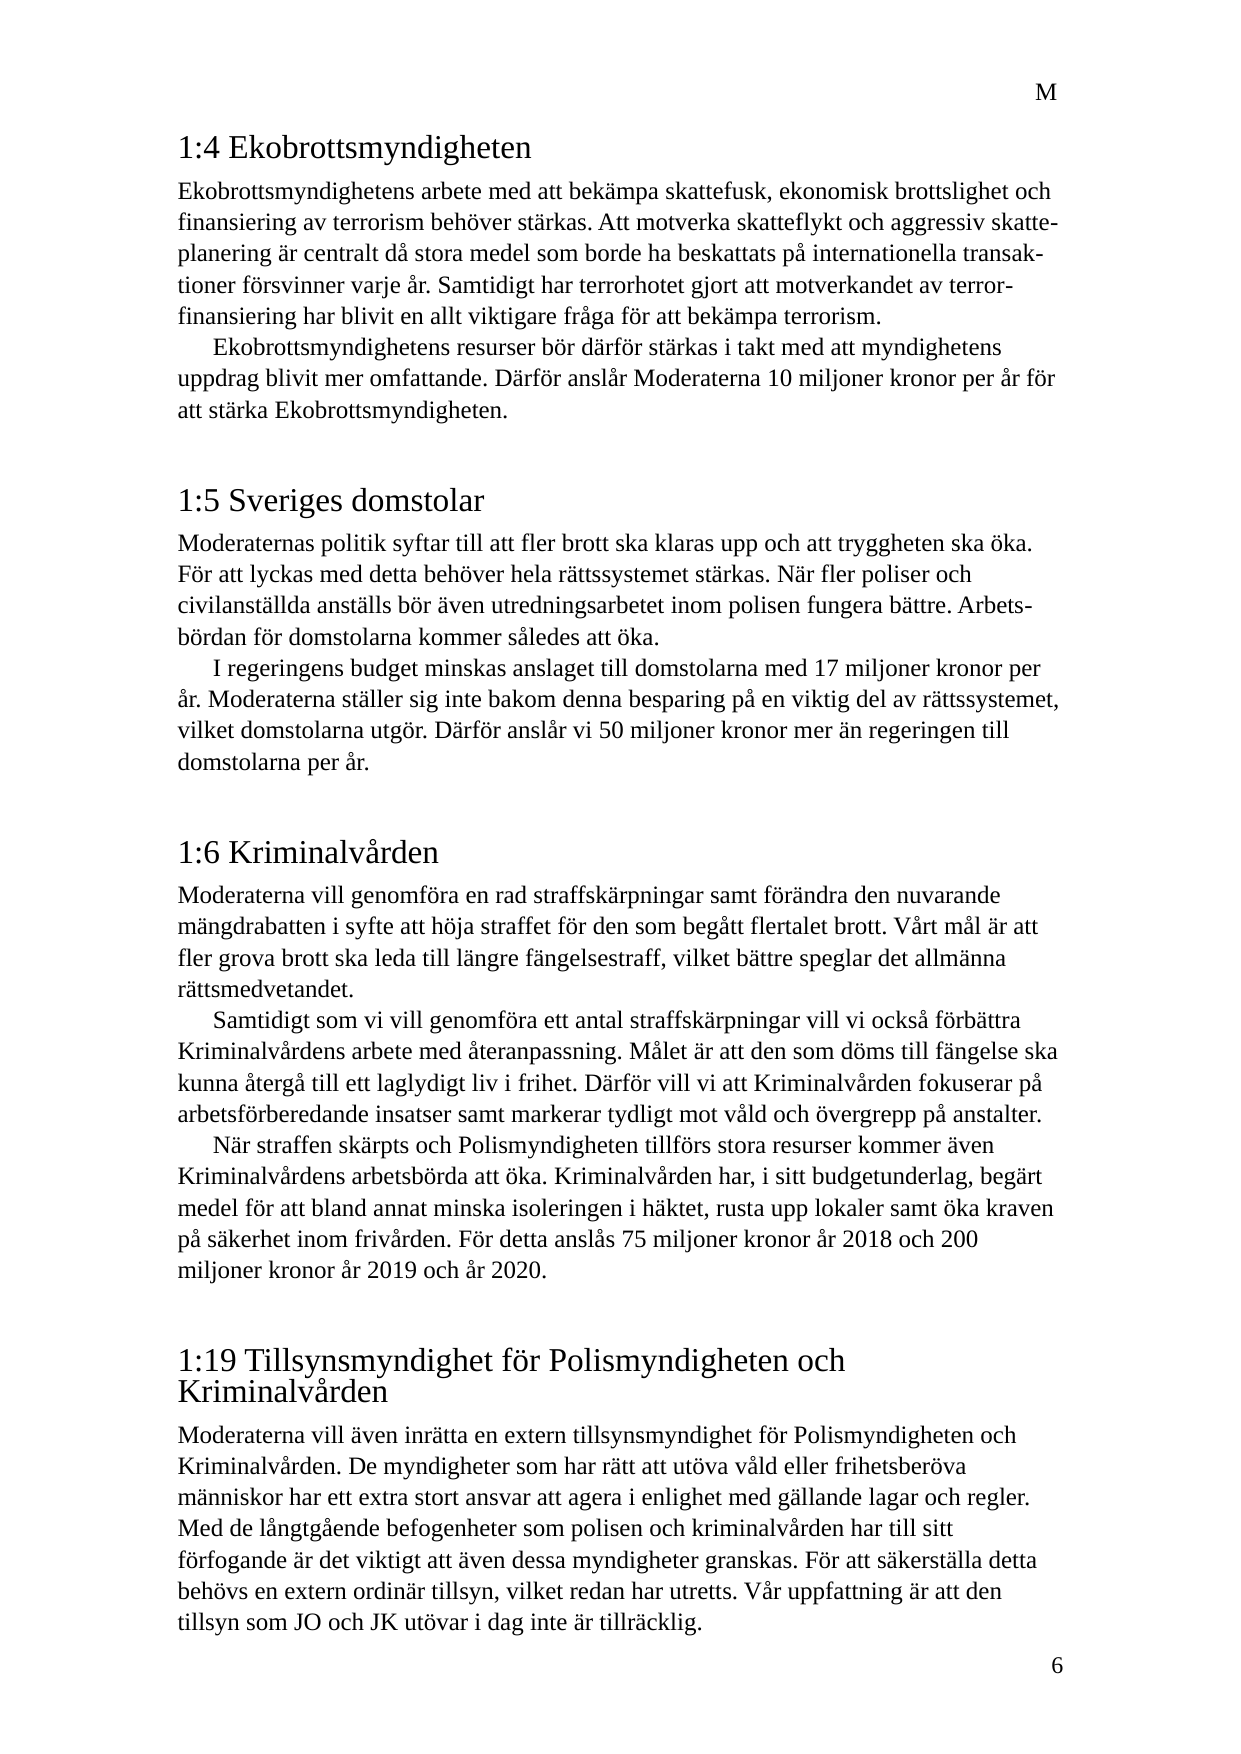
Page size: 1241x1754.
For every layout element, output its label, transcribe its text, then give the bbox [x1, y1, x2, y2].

subtitle 1:6 Kriminalvården [177, 838, 1063, 869]
text Moderaterna vill även inrätta en extern tillsynsmyndighet för Polismyndigheten och Kriminalvården. De myndigheter som har rätt att utöva våld eller frihetsberöva människor har ett extra stort ansvar att agera i enlighet med gällande lagar och regler. Med de långtgående befogenheter som polisen och kriminalvården har till sitt förfogande är det viktigt att även dessa myndigheter granskas. För att säkerställa detta behövs en extern ordinär tillsyn, vilket redan har utretts. Vår uppfattning är att den tillsyn som JO och JK utövar i dag inte är tillräcklig. [177, 1417, 1063, 1636]
text Samtidigt som vi vill genomföra ett antal straffskärpningar vill vi också förbättra Kriminalvårdens arbete med återanpassning. Målet är att den som döms till fängelse ska kunna återgå till ett laglydigt liv i frihet. Därför vill vi att Kriminalvården fokuserar på arbetsförberedande insatser samt markerar tydligt mot våld och övergrepp på anstalter. [177, 1003, 1063, 1128]
subtitle 1:4 Ekobrottsmyndigheten [177, 134, 1063, 165]
subtitle 1:19 Tillsynsmyndighet för Polismyndigheten och Kriminalvården [177, 1346, 1063, 1409]
text Ekobrottsmyndighetens resurser bör därför stärkas i takt med att myndighetens uppdrag blivit mer omfattande. Därför anslår Moderaterna 10 miljoner kronor per år för att stärka Ekobrottsmyndigheten. [177, 330, 1063, 423]
text Ekobrottsmyndighetens arbete med att bekämpa skattefusk, ekonomisk brottslighet och finansiering av terrorism behöver stärkas. Att motverka skatteflykt och aggressiv skatteplanering är centralt då stora medel som borde ha beskattats på internationella transaktioner försvinner varje år. Samtidigt har terrorhotet gjort att motverkandet av terrorfinansiering har blivit en allt viktigare fråga för att bekämpa terrorism. [177, 173, 1063, 330]
text När straffen skärpts och Polismyndigheten tillförs stora resurser kommer även Kriminalvårdens arbetsbörda att öka. Kriminalvården har, i sitt budgetunderlag, begärt medel för att bland annat minska isoleringen i häktet, rusta upp lokaler samt öka kraven på säkerhet inom frivården. För detta anslås 75 miljoner kronor år 2018 och 200 miljoner kronor år 2019 och år 2020. [177, 1128, 1063, 1284]
subtitle 1:5 Sveriges domstolar [177, 486, 1063, 517]
text I regeringens budget minskas anslaget till domstolarna med 17 miljoner kronor per år. Moderaterna ställer sig inte bakom denna besparing på en viktig del av rättssystemet, vilket domstolarna utgör. Därför anslår vi 50 miljoner kronor mer än regeringen till domstolarna per år. [177, 651, 1063, 776]
text Moderaternas politik syftar till att fler brott ska klaras upp och att tryggheten ska öka. För att lyckas med detta behöver hela rättssystemet stärkas. När fler poliser och civilanställda anställs bör även utredningsarbetet inom polisen fungera bättre. Arbetsbördan för domstolarna kommer således att öka. [177, 526, 1063, 651]
text Moderaterna vill genomföra en rad straffskärpningar samt förändra den nuvarande mängdrabatten i syfte att höja straffet för den som begått flertalet brott. Vårt mål är att fler grova brott ska leda till längre fängelsestraff, vilket bättre speglar det allmänna rättsmedvetandet. [177, 878, 1063, 1003]
